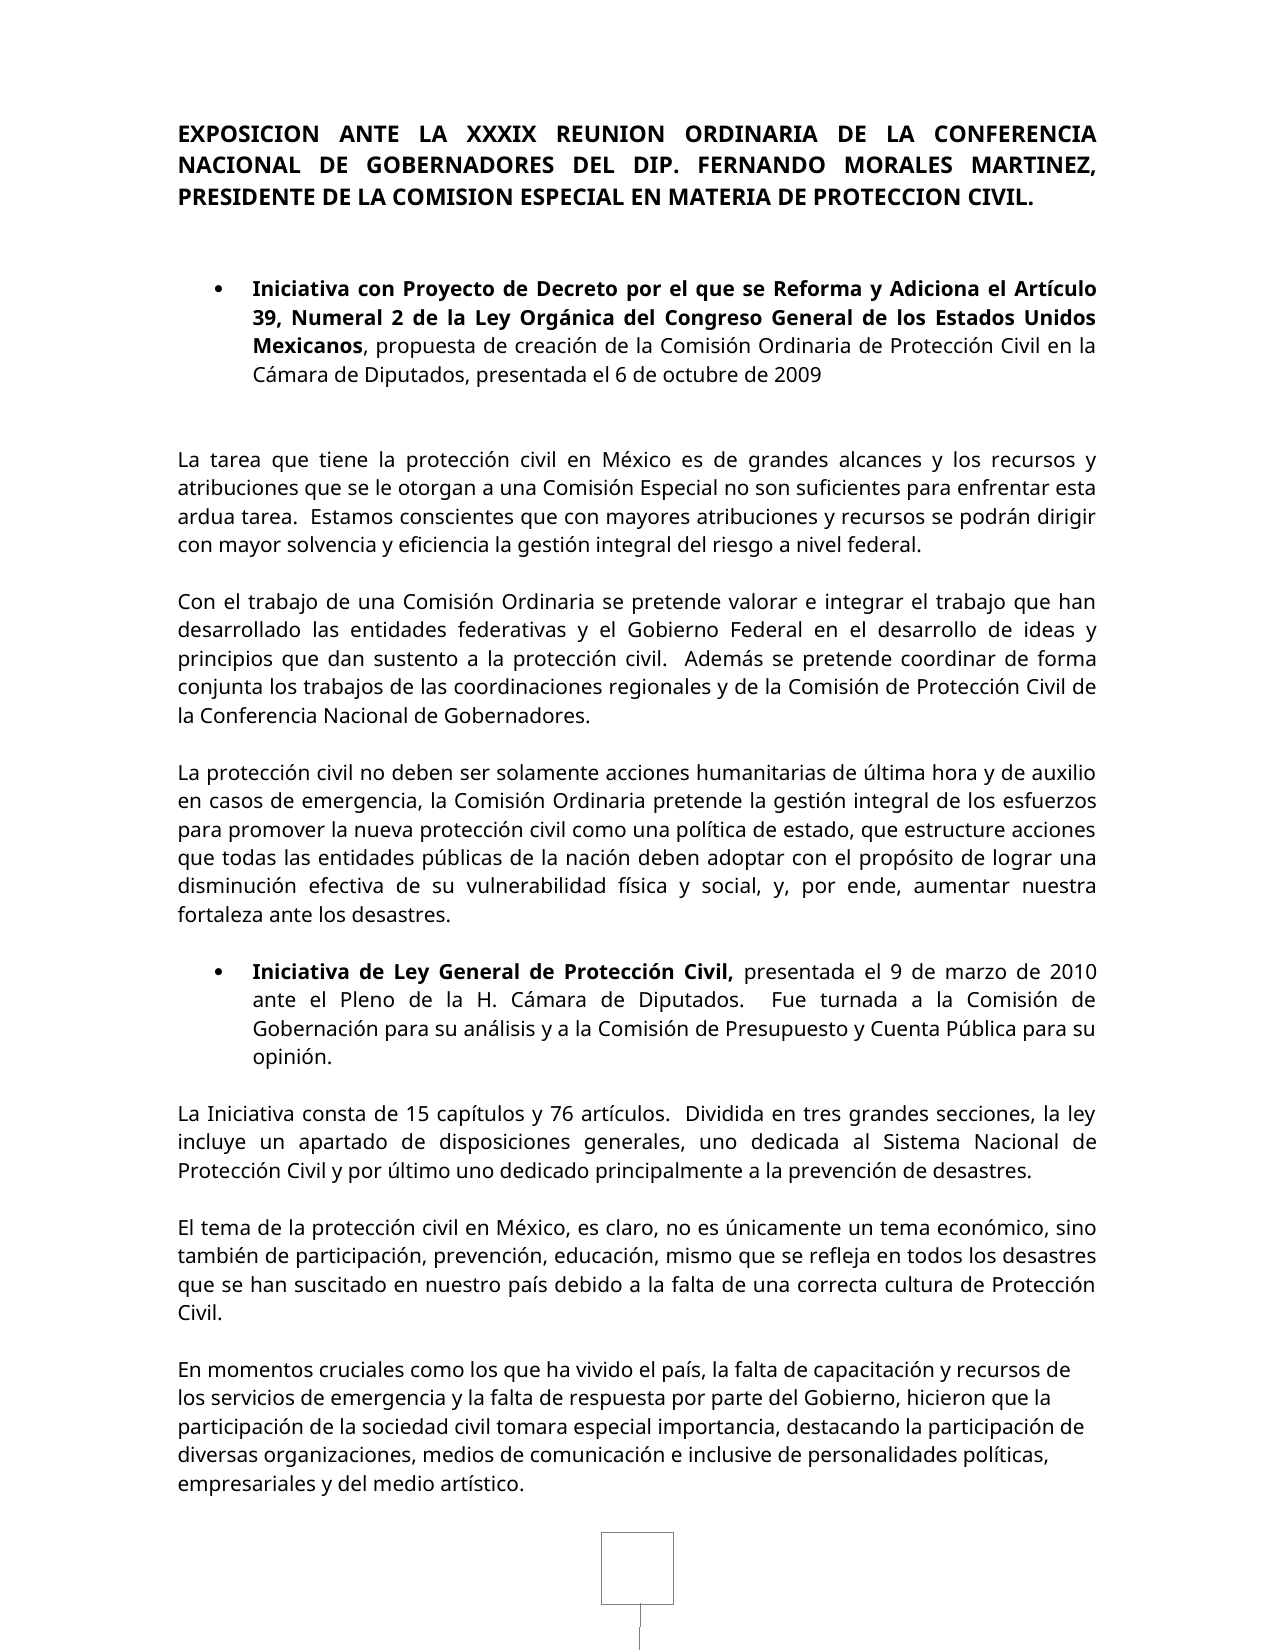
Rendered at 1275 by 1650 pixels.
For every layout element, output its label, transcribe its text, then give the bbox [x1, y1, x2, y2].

text La protección civil no deben ser solamente acciones humanitarias de última hora y de auxilio en casos de emergencia, la Comisión Ordinaria pretende la gestión integral de los esfuerzos para promover la nueva protección civil como una política de estado, que estructure acciones que todas las entidades públicas de la nación deben adoptar con el propósito de lograr una disminución efectiva de su vulnerabilidad física y social, y, por ende, aumentar nuestra fortaleza ante los desastres. [177, 758, 1098, 928]
list Iniciativa de Ley General de Protección Civil, presentada el 9 de marzo de 2010 ante el Pleno de la H. Cámara de Diputados. Fue turnada a la Comisión de Gobernación para su análisis y a la Comisión de Presupuesto y Cuenta Pública para su opinión. [215, 957, 1098, 1071]
list Iniciativa con Proyecto de Decreto por el que se Reforma y Adiciona el Artículo 39, Numeral 2 de la Ley Orgánica del Congreso General de los Estados Unidos Mexicanos, propuesta de creación de la Comisión Ordinaria de Protección Civil en la Cámara de Diputados, presentada el 6 de octubre de 2009 [215, 274, 1098, 388]
text Con el trabajo de una Comisión Ordinaria se pretende valorar e integrar el trabajo que han desarrollado las entidades federativas y el Gobierno Federal en el desarrollo de ideas y principios que dan sustento a la protección civil. Además se pretende coordinar de forma conjunta los trabajos de las coordinaciones regionales y de la Comisión de Protección Civil de la Conferencia Nacional de Gobernadores. [177, 587, 1098, 729]
text La tarea que tiene la protección civil en México es de grandes alcances y los recursos y atribuciones que se le otorgan a una Comisión Especial no son suficientes para enfrentar esta ardua tarea. Estamos conscientes que con mayores atribuciones y recursos se podrán dirigir con mayor solvencia y eficiencia la gestión integral del riesgo a nivel federal. [177, 445, 1098, 559]
text La Iniciativa consta de 15 capítulos y 76 artículos. Dividida en tres grandes secciones, la ley incluye un apartado de disposiciones generales, uno dedicada al Sistema Nacional de Protección Civil y por último uno dedicado principalmente a la prevención de desastres. [177, 1099, 1098, 1184]
text EXPOSICION ANTE LA XXXIX REUNION ORDINARIA DE LA CONFERENCIA NACIONAL DE GOBERNADORES DEL DIP. FERNANDO MORALES MARTINEZ, PRESIDENTE DE LA COMISION ESPECIAL EN MATERIA DE PROTECCION CIVIL. [177, 118, 1098, 212]
text El tema de la protección civil en México, es claro, no es únicamente un tema económico, sino también de participación, prevención, educación, mismo que se refleja en todos los desastres que se han suscitado en nuestro país debido a la falta de una correcta cultura de Protección Civil. [177, 1213, 1098, 1327]
text En momentos cruciales como los que ha vivido el país, la falta de capacitación y recursos de los servicios de emergencia y la falta de respuesta por parte del Gobierno, hicieron que la participación de la sociedad civil tomara especial importancia, destacando la participación de diversas organizaciones, medios de comunicación e inclusive de personalidades políticas, empresariales y del medio artístico. [177, 1355, 1098, 1497]
